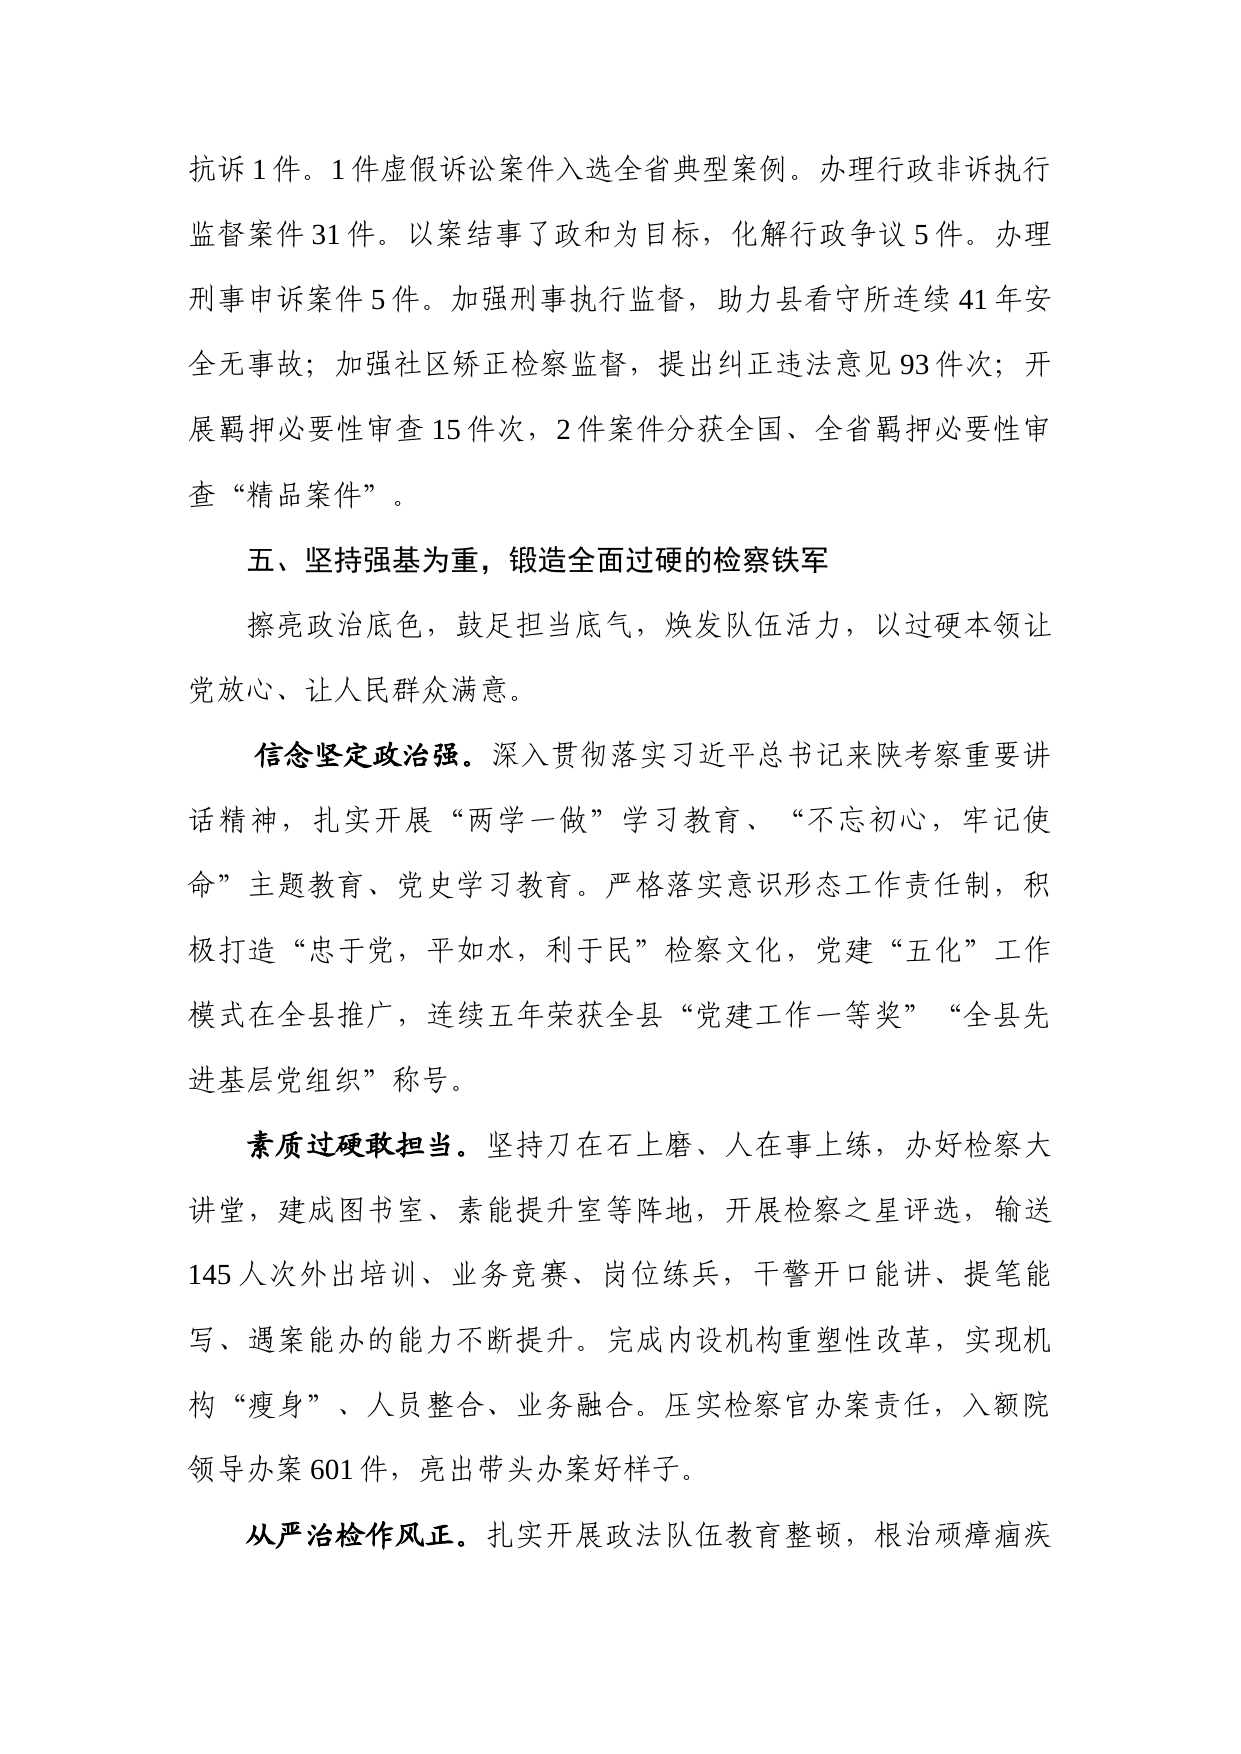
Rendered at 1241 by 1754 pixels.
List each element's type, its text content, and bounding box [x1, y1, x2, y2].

text 信念坚定政治强。深入贯彻落实习近平总书记来陕考察重要讲话精神，扎实开展“两学一做”学习教育、“不忘初心，牢记使命”主题教育、党史学习教育。严格落实意识形态工作责任制，积极打造“忠于党，平如水，利于民”检察文化，党建“五化”工作模式在全县推广，连续五年荣获全县“党建工作一等奖”“全县先进基层党组织”称号。 [187, 720, 1053, 1110]
text 擦亮政治底色，鼓足担当底气，焕发队伍活力，以过硬本领让党放心、让人民群众满意。 [187, 590, 1053, 720]
text 五、坚持强基为重，锻造全面过硬的检察铁军 [187, 525, 1053, 590]
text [187, 1500, 1053, 1565]
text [187, 135, 1053, 525]
text 素质过硬敢担当。坚持刀在石上磨、人在事上练，办好检察大讲堂，建成图书室、素能提升室等阵地，开展检察之星评选，输送145人次外出培训、业务竞赛、岗位练兵，干警开口能讲、提笔能写、遇案能办的能力不断提升。完成内设机构重塑性改革，实现机构“瘦身”、人员整合、业务融合。压实检察官办案责任，入额院领导办案601件，亮出带头办案好样子。 [187, 1110, 1053, 1500]
